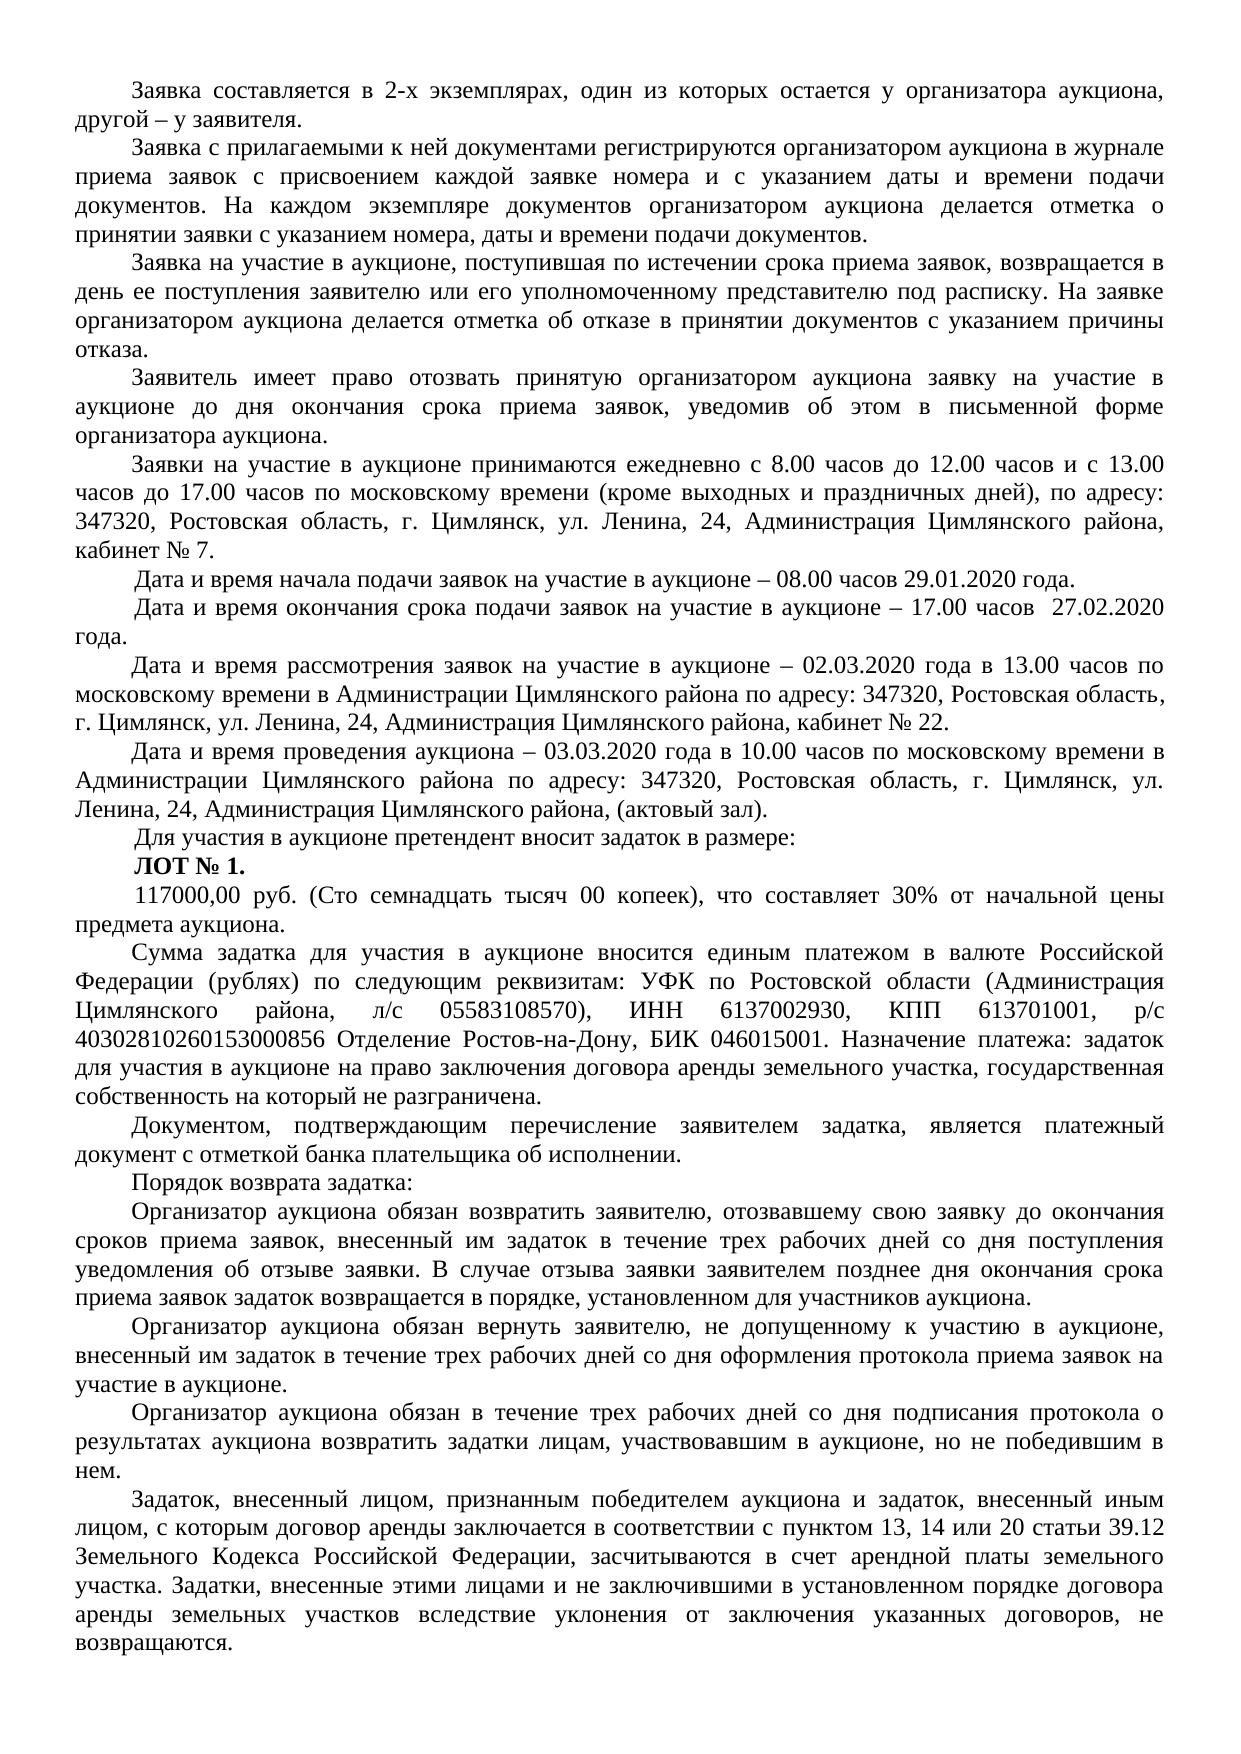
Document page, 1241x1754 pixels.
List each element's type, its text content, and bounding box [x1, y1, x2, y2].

text Дата и время рассмотрения заявок на участие в аукционе – 02.03.2020 года в 13.00 часов по московскому времени в Администрации Цимлянского района по адресу: 347320, Ростовская область, г. Цимлянск, ул. Ленина, 24, Администрация Цимлянского района, кабинет № 22. [75, 650, 1165, 736]
text Порядок возврата задатка: [75, 1167, 1165, 1196]
text Организатор аукциона обязан в течение трех рабочих дней со дня подписания протокола о результатах аукциона возвратить задатки лицам, участвовавшим в аукционе, но не победившим в нем. [75, 1397, 1165, 1484]
text Дата и время проведения аукциона – 03.03.2020 года в 10.00 часов по московскому времени в Администрации Цимлянского района по адресу: 347320, Ростовская область, г. Цимлянск, ул. Ленина, 24, Администрация Цимлянского района, (актовый зал). [75, 736, 1165, 822]
text Задаток, внесенный лицом, признанным победителем аукциона и задаток, внесенный иным лицом, с которым договор аренды заключается в соответствии с пунктом 13, 14 или 20 статьи 39.12 Земельного Кодекса Российской Федерации, засчитываются в счет арендной платы земельного участка. Задатки, внесенные этими лицами и не заключившими в установленном порядке договора аренды земельных участков вследствие уклонения от заключения указанных договоров, не возвращаются. [75, 1484, 1165, 1656]
text 117000,00 руб. (Сто семнадцать тысяч 00 копеек), что составляет 30% от начальной цены предмета аукциона. [75, 880, 1165, 937]
text Заявитель имеет право отозвать принятую организатором аукциона заявку на участие в аукционе до дня окончания срока приема заявок, уведомив об этом в письменной форме организатора аукциона. [75, 362, 1165, 449]
text Для участия в аукционе претендент вносит задаток в размере: [75, 822, 1165, 851]
text Дата и время окончания срока подачи заявок на участие в аукционе – 17.00 часов 27.02.2020 года. [75, 592, 1165, 650]
text ЛОТ № 1. [75, 851, 1165, 880]
text Документом, подтверждающим перечисление заявителем задатка, является платежный документ с отметкой банка плательщика об исполнении. [75, 1110, 1165, 1167]
text Заявка с прилагаемыми к ней документами регистрируются организатором аукциона в журнале приема заявок с присвоением каждой заявке номера и с указанием даты и времени подачи документов. На каждом экземпляре документов организатором аукциона делается отметка о принятии заявки с указанием номера, даты и времени подачи документов. [75, 132, 1165, 247]
text Заявка на участие в аукционе, поступившая по истечении срока приема заявок, возвращается в день ее поступления заявителю или его уполномоченному представителю под расписку. На заявке организатором аукциона делается отметка об отказе в принятии документов с указанием причины отказа. [75, 247, 1165, 362]
text Организатор аукциона обязан возвратить заявителю, отозвавшему свою заявку до окончания сроков приема заявок, внесенный им задаток в течение трех рабочих дней со дня поступления уведомления об отзыве заявки. В случае отзыва заявки заявителем позднее дня окончания срока приема заявок задаток возвращается в порядке, установленном для участников аукциона. [75, 1196, 1165, 1311]
text Организатор аукциона обязан вернуть заявителю, не допущенному к участию в аукционе, внесенный им задаток в течение трех рабочих дней со дня оформления протокола приема заявок на участие в аукционе. [75, 1311, 1165, 1397]
text Дата и время начала подачи заявок на участие в аукционе – 08.00 часов 29.01.2020 года. [75, 564, 1165, 592]
text Заявка составляется в 2-х экземплярах, один из которых остается у организатора аукциона, другой – у заявителя. [75, 75, 1165, 132]
text Сумма задатка для участия в аукционе вносится единым платежом в валюте Российской Федерации (рублях) по следующим реквизитам: УФК по Ростовской области (Администрация Цимлянского района, л/с 05583108570), ИНН 6137002930, КПП 613701001, р/с 40302810260153000856 Отделение Ростов-на-Дону, БИК 046015001. Назначение платежа: задаток для участия в аукционе на право заключения договора аренды земельного участка, государственная собственность на который не разграничена. [75, 937, 1165, 1110]
text Заявки на участие в аукционе принимаются ежедневно с часов до часов и с часов до часов по московскому времени (кроме выходных и праздничных дней), по адресу: 347320, Ростовская область, г. Цимлянск, ул. Ленина, 24, Администрация Цимлянского района, кабинет № 7. [75, 449, 1165, 564]
